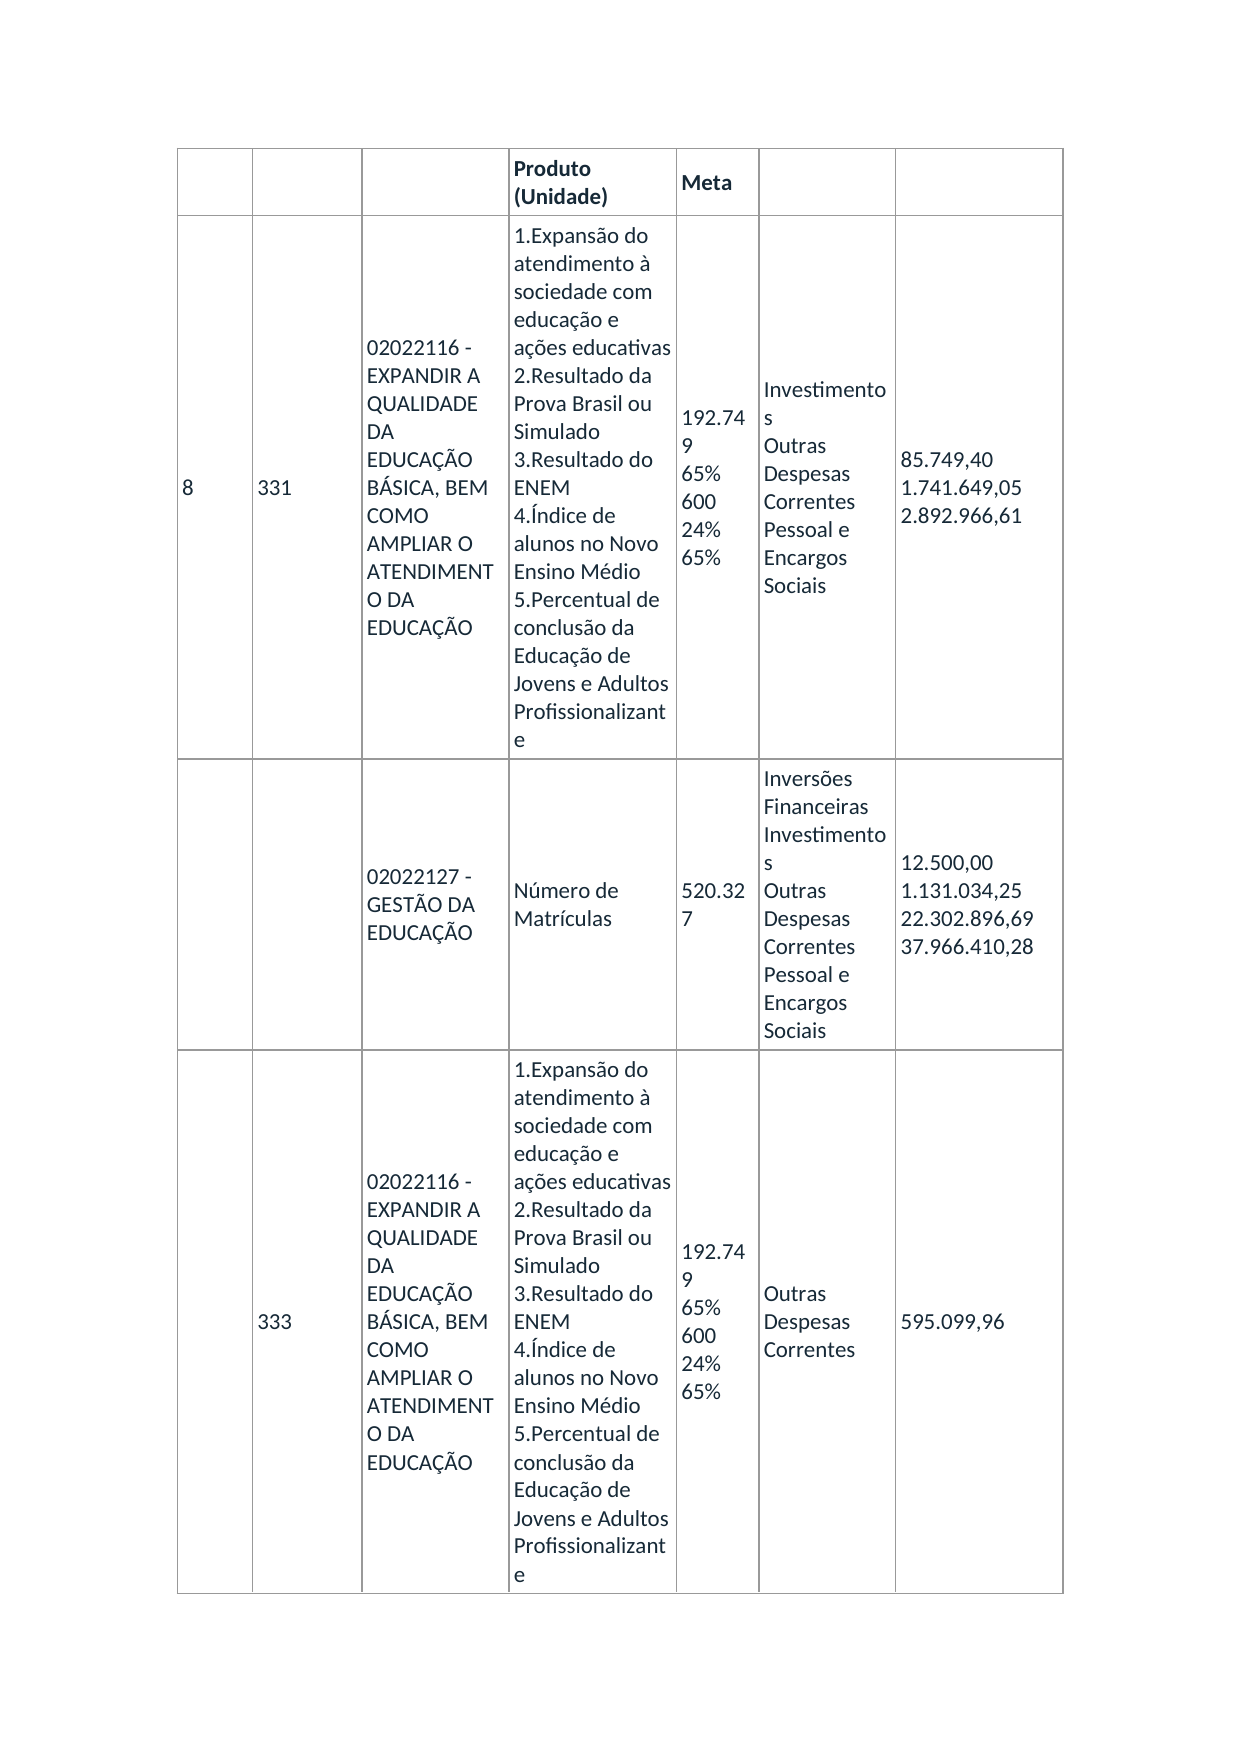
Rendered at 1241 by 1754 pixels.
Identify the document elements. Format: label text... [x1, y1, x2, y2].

table_cell 333 [253, 1051, 361, 1592]
table_cell 192.749 65% 600 24% 65% [677, 1051, 758, 1592]
table_cell Número de Matrículas [510, 760, 676, 1049]
table_cell [178, 1051, 252, 1592]
table_cell [896, 149, 1062, 214]
table_cell Outras Despesas Correntes [760, 1051, 895, 1592]
table_cell [363, 149, 508, 214]
table_cell [178, 760, 252, 1049]
table_cell 02022116 - EXPANDIR A QUALIDADE DA EDUCAÇÃO BÁSICA, BEM COMO AMPLIAR O ATENDIMENTO DA EDUCAÇÃO [363, 216, 508, 758]
table_cell [760, 149, 895, 214]
table_cell [253, 760, 361, 1049]
table_cell 595.099,96 [896, 1051, 1062, 1592]
table_cell [253, 149, 361, 214]
table_cell 331 [253, 216, 361, 758]
table_cell 12.500,00 1.131.034,25 22.302.896,69 37.966.410,28 [896, 760, 1062, 1049]
table_cell Inversões Financeiras Investimentos Outras Despesas Correntes Pessoal e Encargos Sociais [760, 760, 895, 1049]
table_cell Meta [677, 149, 758, 214]
table_cell 02022116 - EXPANDIR A QUALIDADE DA EDUCAÇÃO BÁSICA, BEM COMO AMPLIAR O ATENDIMENTO DA EDUCAÇÃO [363, 1051, 508, 1592]
table_cell 8 [178, 216, 252, 758]
table_cell 85.749,40 1.741.649,05 2.892.966,61 [896, 216, 1062, 758]
table_cell 192.749 65% 600 24% 65% [677, 216, 758, 758]
table_cell 520.327 [677, 760, 758, 1049]
table_cell 02022127 - GESTÃO DA EDUCAÇÃO [363, 760, 508, 1049]
table_cell [178, 149, 252, 214]
table_cell Produto (Unidade) [510, 149, 676, 214]
table_cell Investimentos Outras Despesas Correntes Pessoal e Encargos Sociais [760, 216, 895, 758]
